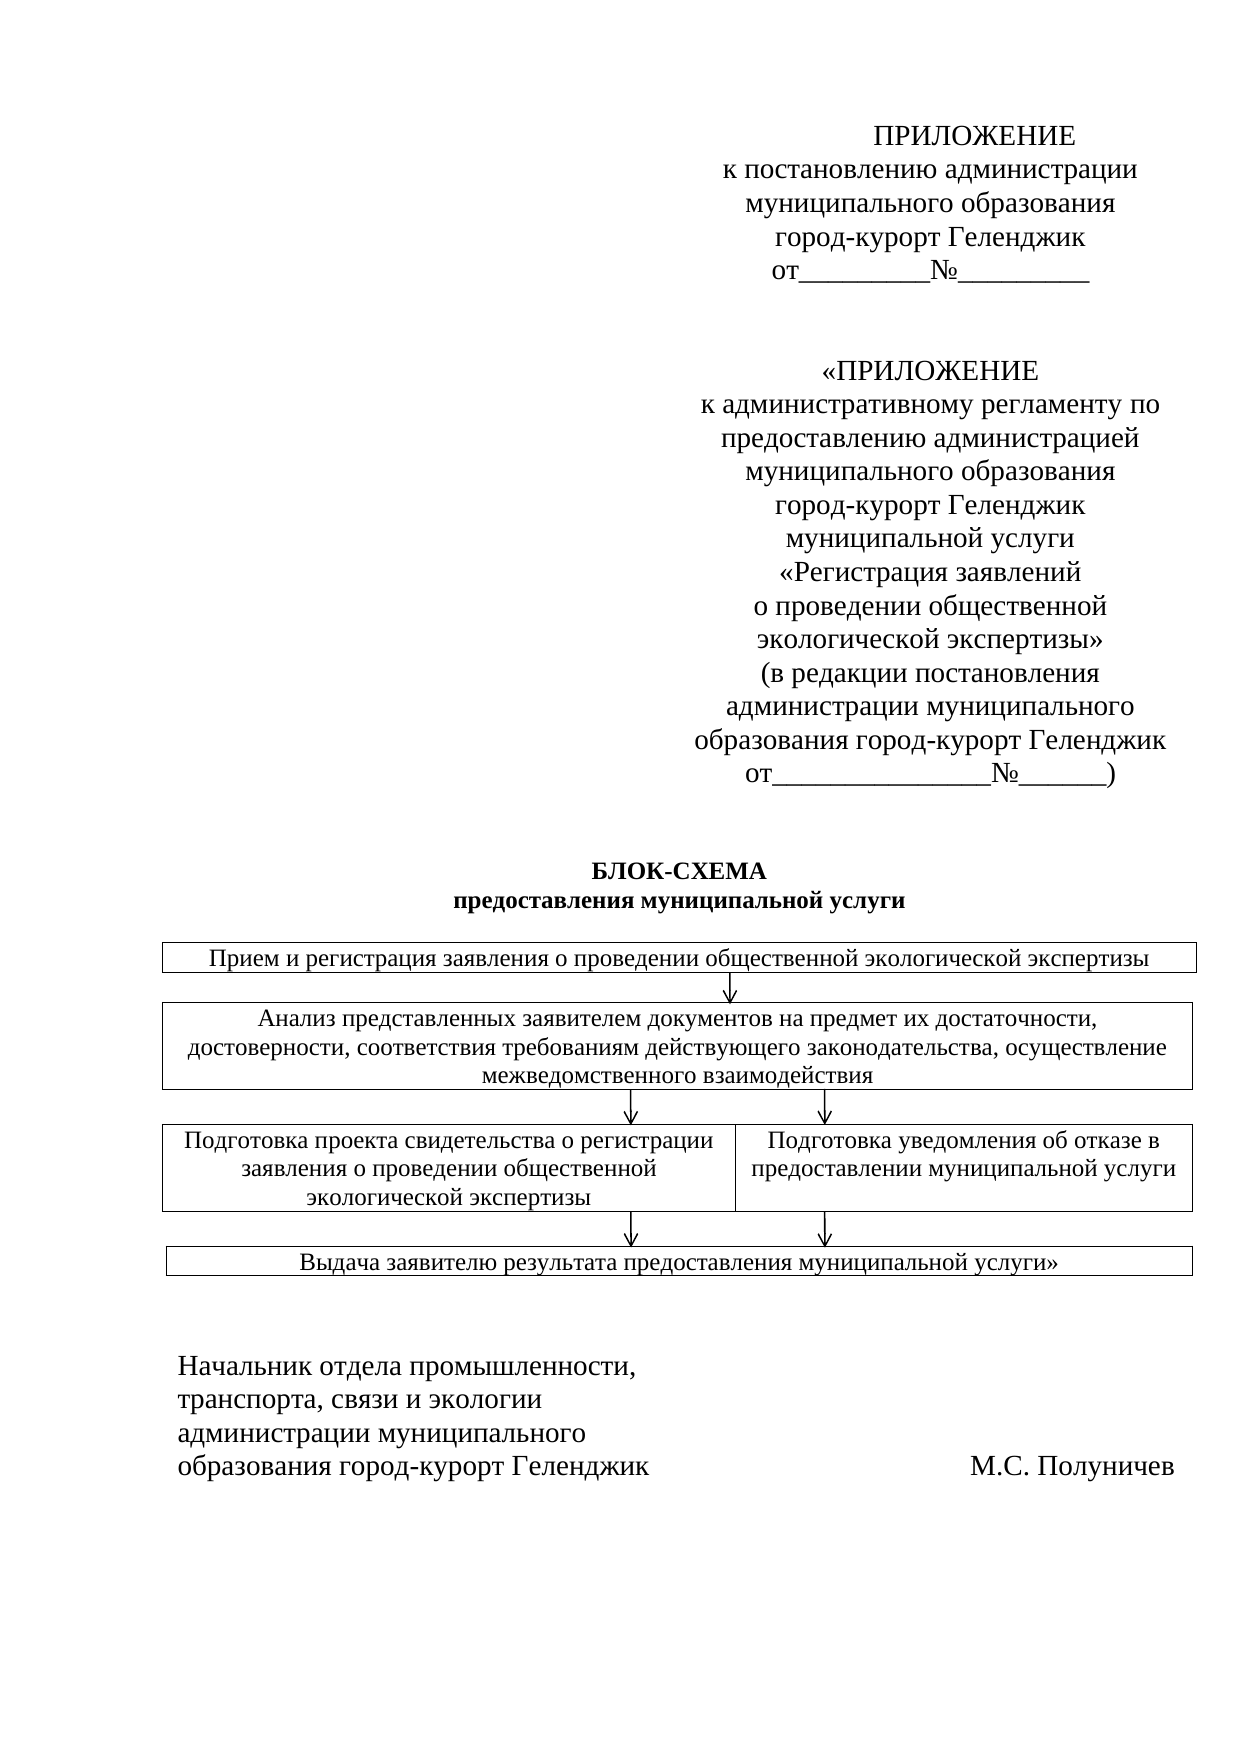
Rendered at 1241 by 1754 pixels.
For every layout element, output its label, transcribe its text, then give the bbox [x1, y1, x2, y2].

text к административному регламенту по предоставлению администрацией [679, 386, 1181, 453]
text администрации муниципального [177, 1415, 1181, 1448]
text к постановлению администрации [679, 152, 1181, 185]
text Начальник отдела промышленности, [177, 1348, 1181, 1381]
text город-курорт Геленджик муниципальной услуги [679, 487, 1181, 554]
text транспорта, связи и экологии [177, 1381, 1181, 1415]
text образования город-курорт Геленджик М.С. Полуничев [177, 1448, 1181, 1482]
text предоставления муниципальной услуги [177, 885, 1181, 913]
text муниципального образования [679, 453, 1181, 487]
table_header Подготовка уведомления об отказе в предоставлении муниципальной услуги [736, 1125, 1192, 1211]
table_header Прием и регистрация заявления о проведении общественной экологической экспертизы [163, 943, 1196, 972]
text муниципального образования [679, 185, 1181, 219]
text ПРИЛОЖЕНИЕ [679, 118, 1181, 152]
text (в редакции постановления [679, 655, 1181, 688]
text образования город-курорт Геленджик [679, 722, 1181, 755]
text «Регистрация заявлений [679, 554, 1181, 588]
table_header Выдача заявителю результата предоставления муниципальной услуги» [167, 1247, 1192, 1275]
text «ПРИЛОЖЕНИЕ [679, 353, 1181, 386]
table_header Подготовка проекта свидетельства о регистрации заявления о проведении общественной экологической экспертизы [163, 1125, 735, 1211]
table_header Анализ представленных заявителем документов на предмет их достаточности, достоверности, соответствия требованиям действующего законодательства, осуществление межведомственного взаимодействия [163, 1003, 1192, 1089]
text о проведении общественной экологической экспертизы» [679, 588, 1181, 655]
text город-курорт Геленджик [679, 219, 1181, 252]
text от_______________№______) [679, 755, 1181, 789]
text администрации муниципального [679, 688, 1181, 722]
text БЛОК-СХЕМА [177, 856, 1181, 885]
text от_________№_________ [679, 252, 1181, 286]
